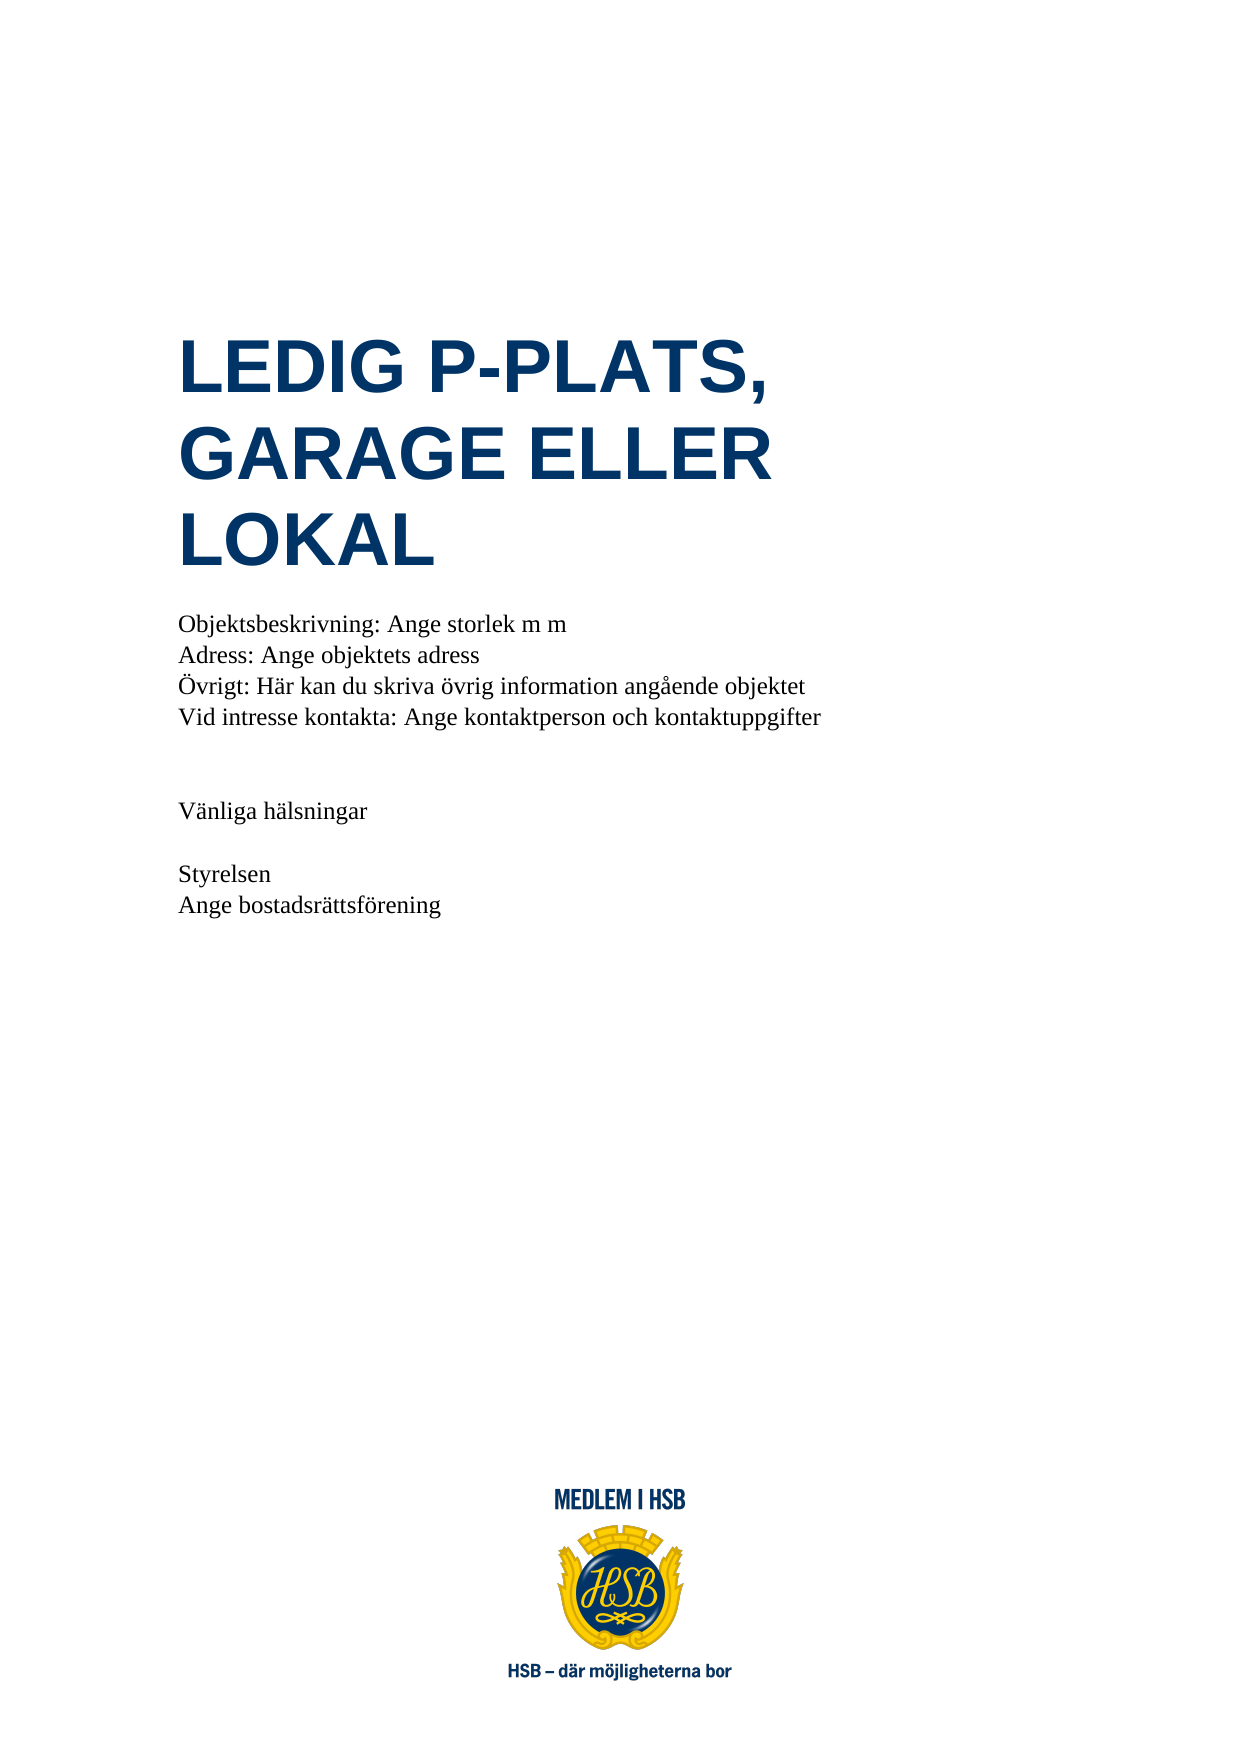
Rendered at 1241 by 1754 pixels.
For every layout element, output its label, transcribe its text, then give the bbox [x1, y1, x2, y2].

picture [487, 1467, 753, 1702]
table_cell Objektsbeskrivning: Ange storlek m m Adress: Ange objektets adress Övrigt: Här kan du skriva övrig information angående objektet Vid intresse kontakta: Ange kontaktperson och kontaktuppgifter Vänliga hälsningar Styrelsen Ange bostadsrättsförening [177, 606, 1053, 919]
table_header ledig p-plats, garage eller lokal [177, 236, 1053, 606]
